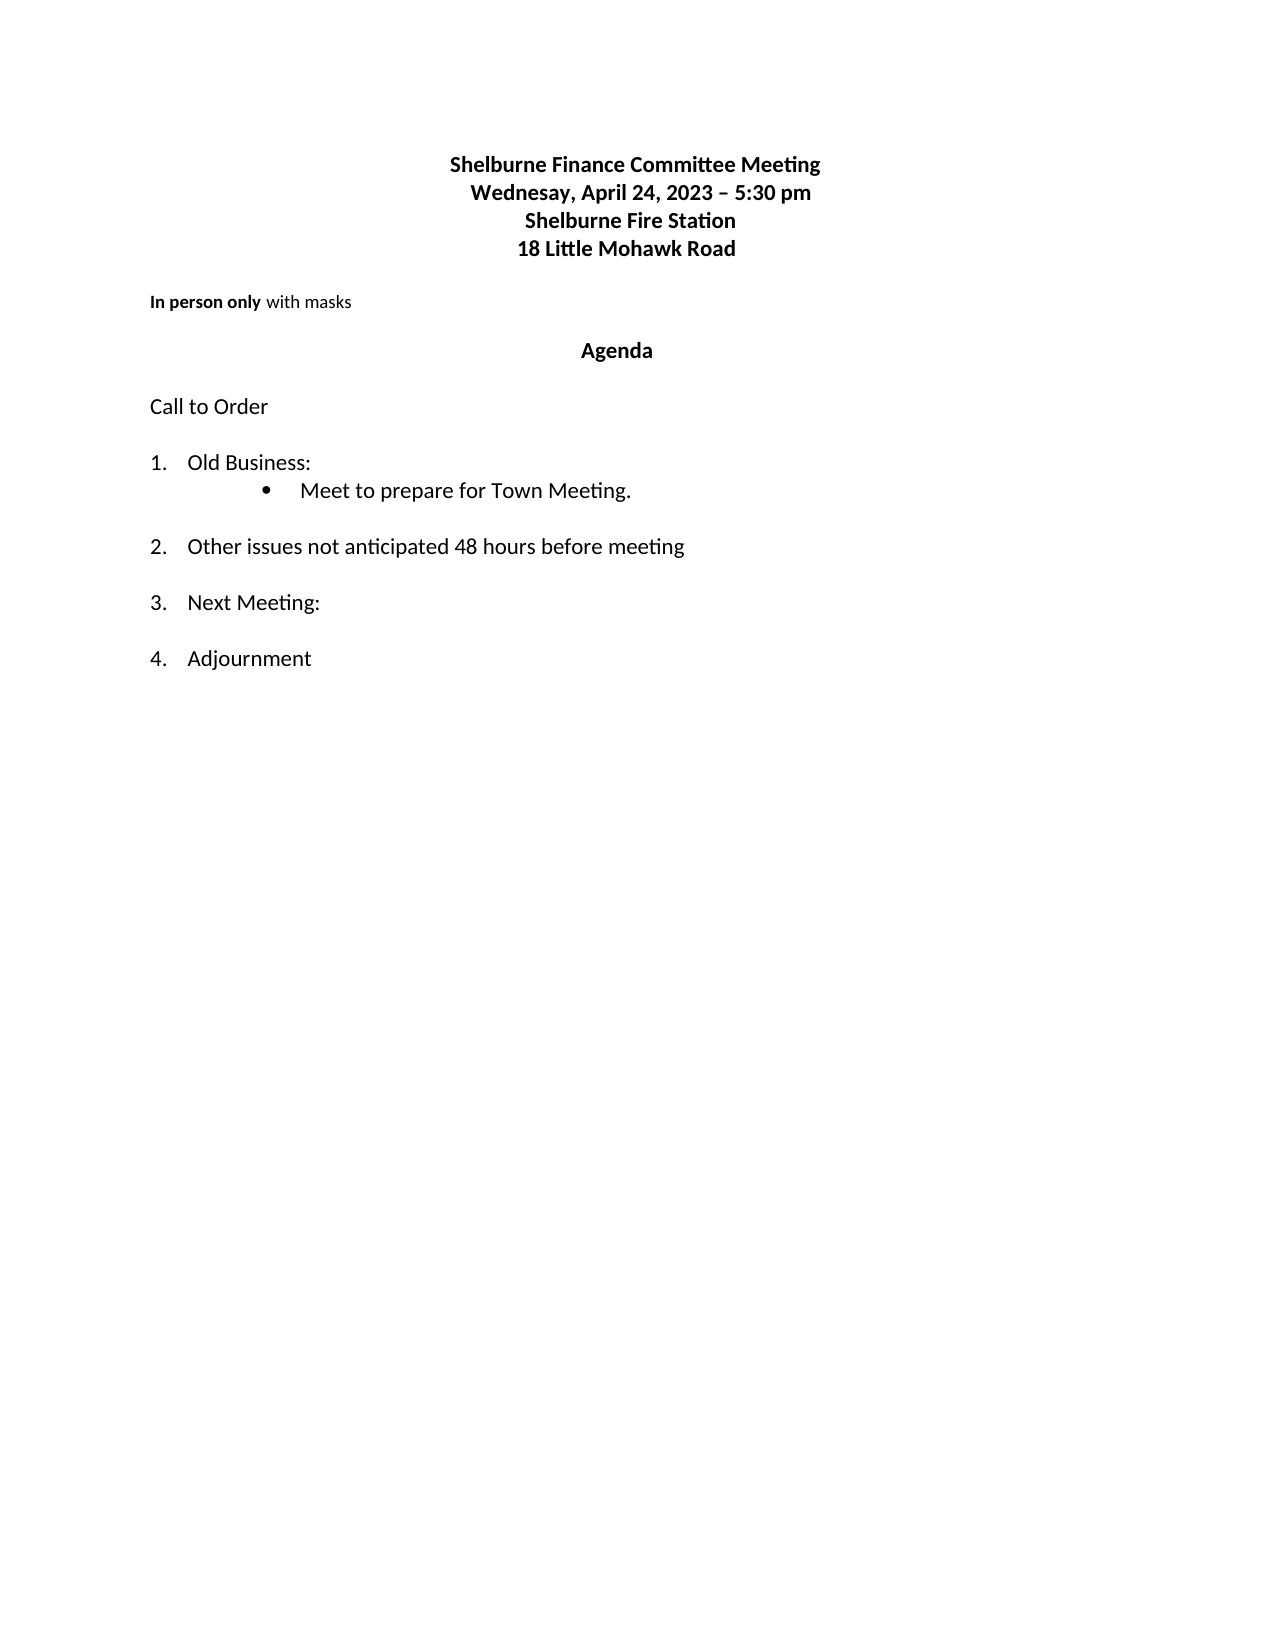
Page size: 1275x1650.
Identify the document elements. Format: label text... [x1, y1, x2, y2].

list Other issues not anticipated 48 hours before meeting [150, 532, 1125, 560]
list Next Meeting: [150, 588, 1125, 616]
text In person only with masks [150, 290, 1125, 313]
text Shelburne Fire Station [450, 206, 1125, 234]
text 18 Little Mohawk Road [450, 234, 1125, 262]
text Call to Order [150, 392, 1125, 420]
list Old Business: [150, 448, 1125, 476]
text Agenda [300, 336, 1125, 364]
list Adjournment [150, 644, 1125, 672]
text Wednesay, April 24, 2023 – 5:30 pm [375, 178, 1125, 206]
text Shelburne Finance Committee Meeting [375, 150, 1125, 178]
list Meet to prepare for Town Meeting. [262, 476, 1125, 504]
